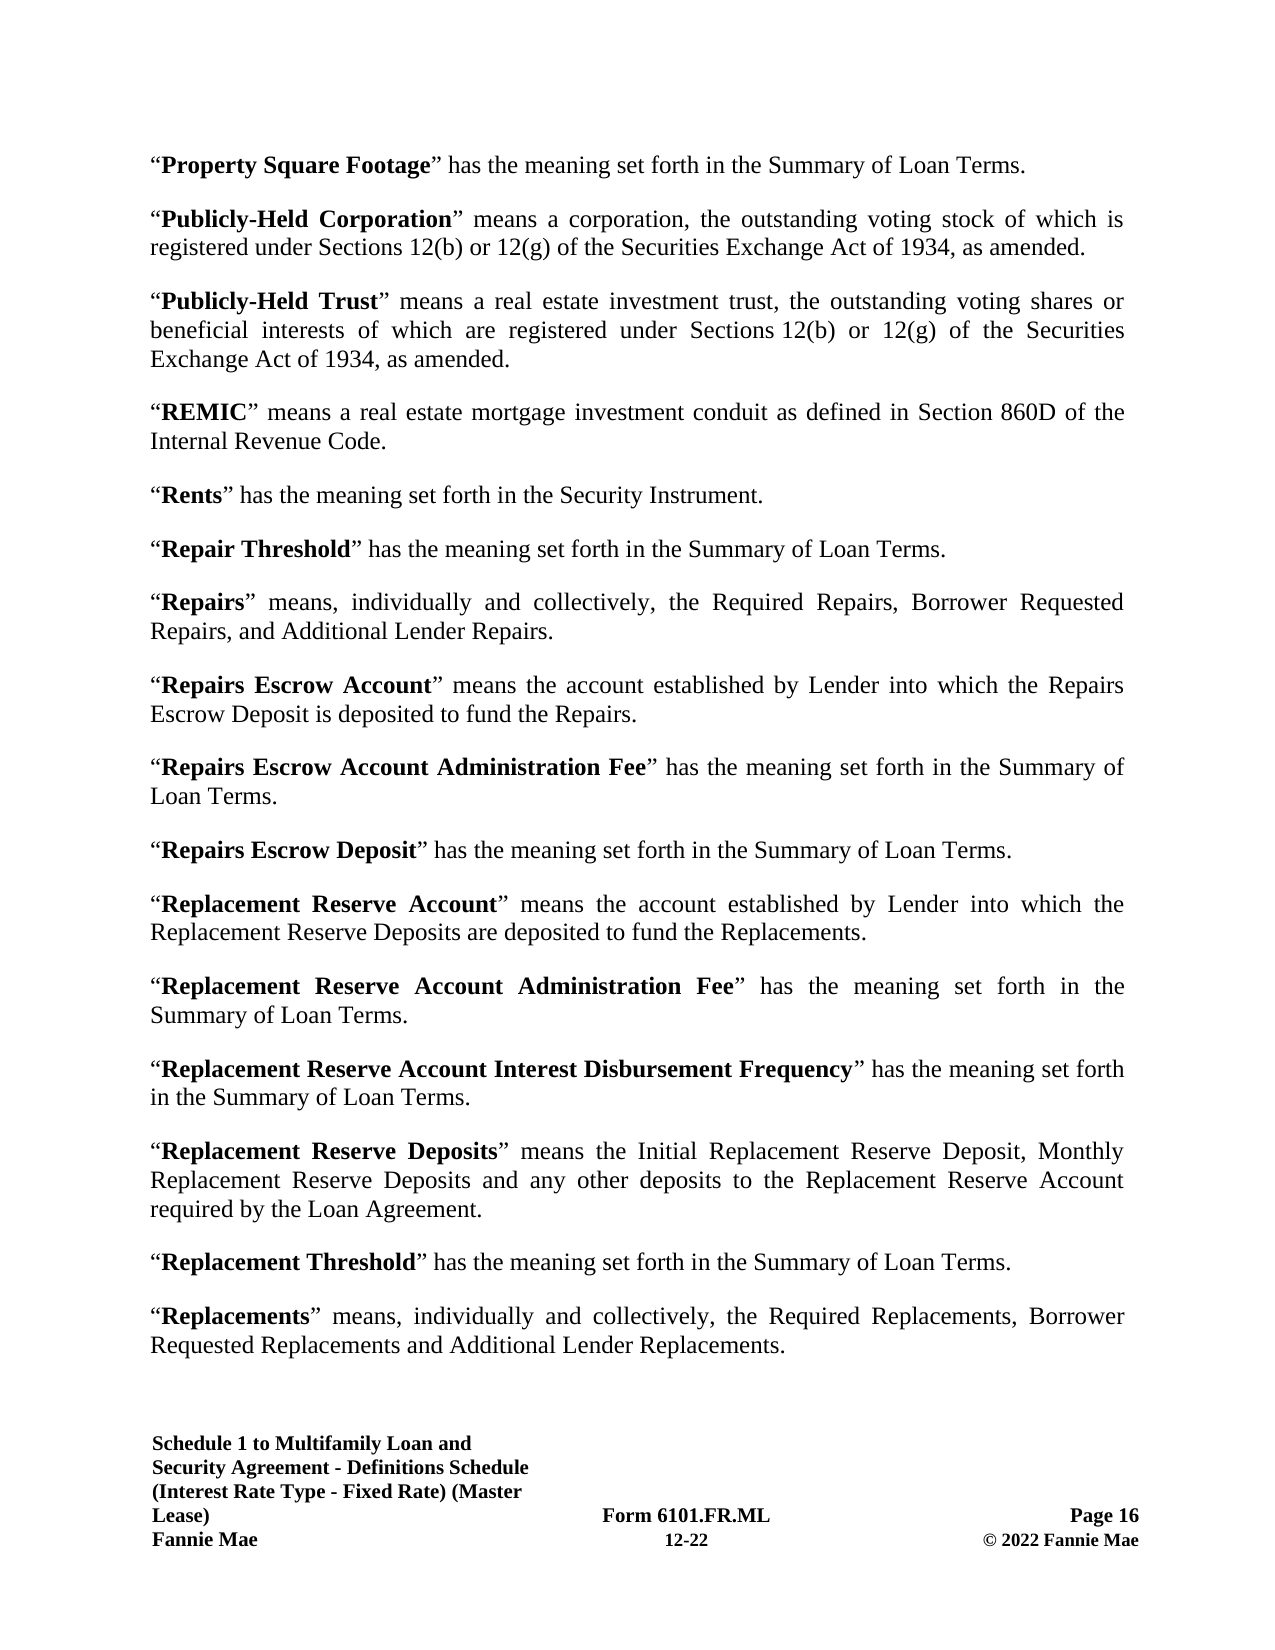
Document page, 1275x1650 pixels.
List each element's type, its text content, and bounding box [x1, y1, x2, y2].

text “Repairs” means, individually and collectively, the Required Repairs, Borrower Requested Repairs, and Additional Lender Repairs. [150, 587, 1125, 645]
text “Replacement Reserve Account Administration Fee” has the meaning set forth in the Summary of Loan Terms. [150, 971, 1125, 1029]
text “Publicly-Held Trust” means a real estate investment trust, the outstanding voting shares or beneficial interests of which are registered under Sections 12(b) or 12(g) of the Securities Exchange Act of 1934, as amended. [150, 286, 1125, 372]
text “Repair Threshold” has the meaning set forth in the Summary of Loan Terms. [150, 534, 1125, 562]
text “Repairs Escrow Deposit” has the meaning set forth in the Summary of Loan Terms. [150, 835, 1125, 864]
text “Replacement Threshold” has the meaning set forth in the Summary of Loan Terms. [150, 1247, 1125, 1276]
text “Replacement Reserve Deposits” means the Initial Replacement Reserve Deposit, Monthly Replacement Reserve Deposits and any other deposits to the Replacement Reserve Account required by the Loan Agreement. [150, 1136, 1125, 1222]
text “Rents” has the meaning set forth in the Security Instrument. [150, 480, 1125, 509]
text “Repairs Escrow Account” means the account established by Lender into which the Repairs Escrow Deposit is deposited to fund the Repairs. [150, 670, 1125, 727]
text “Replacements” means, individually and collectively, the Required Replacements, Borrower Requested Replacements and Additional Lender Replacements. [150, 1301, 1125, 1359]
text “Replacement Reserve Account Interest Disbursement Frequency” has the meaning set forth in the Summary of Loan Terms. [150, 1054, 1125, 1111]
text “Publicly-Held Corporation” means a corporation, the outstanding voting stock of which is registered under Sections 12(b) or 12(g) of the Securities Exchange Act of 1934, as amended. [150, 204, 1125, 261]
text “Property Square Footage” has the meaning set forth in the Summary of Loan Terms. [150, 150, 1125, 179]
text “Repairs Escrow Account Administration Fee” has the meaning set forth in the Summary of Loan Terms. [150, 752, 1125, 810]
text “REMIC” means a real estate mortgage investment conduit as defined in Section 860D of the Internal Revenue Code. [150, 397, 1125, 455]
text “Replacement Reserve Account” means the account established by Lender into which the Replacement Reserve Deposits are deposited to fund the Replacements. [150, 889, 1125, 946]
